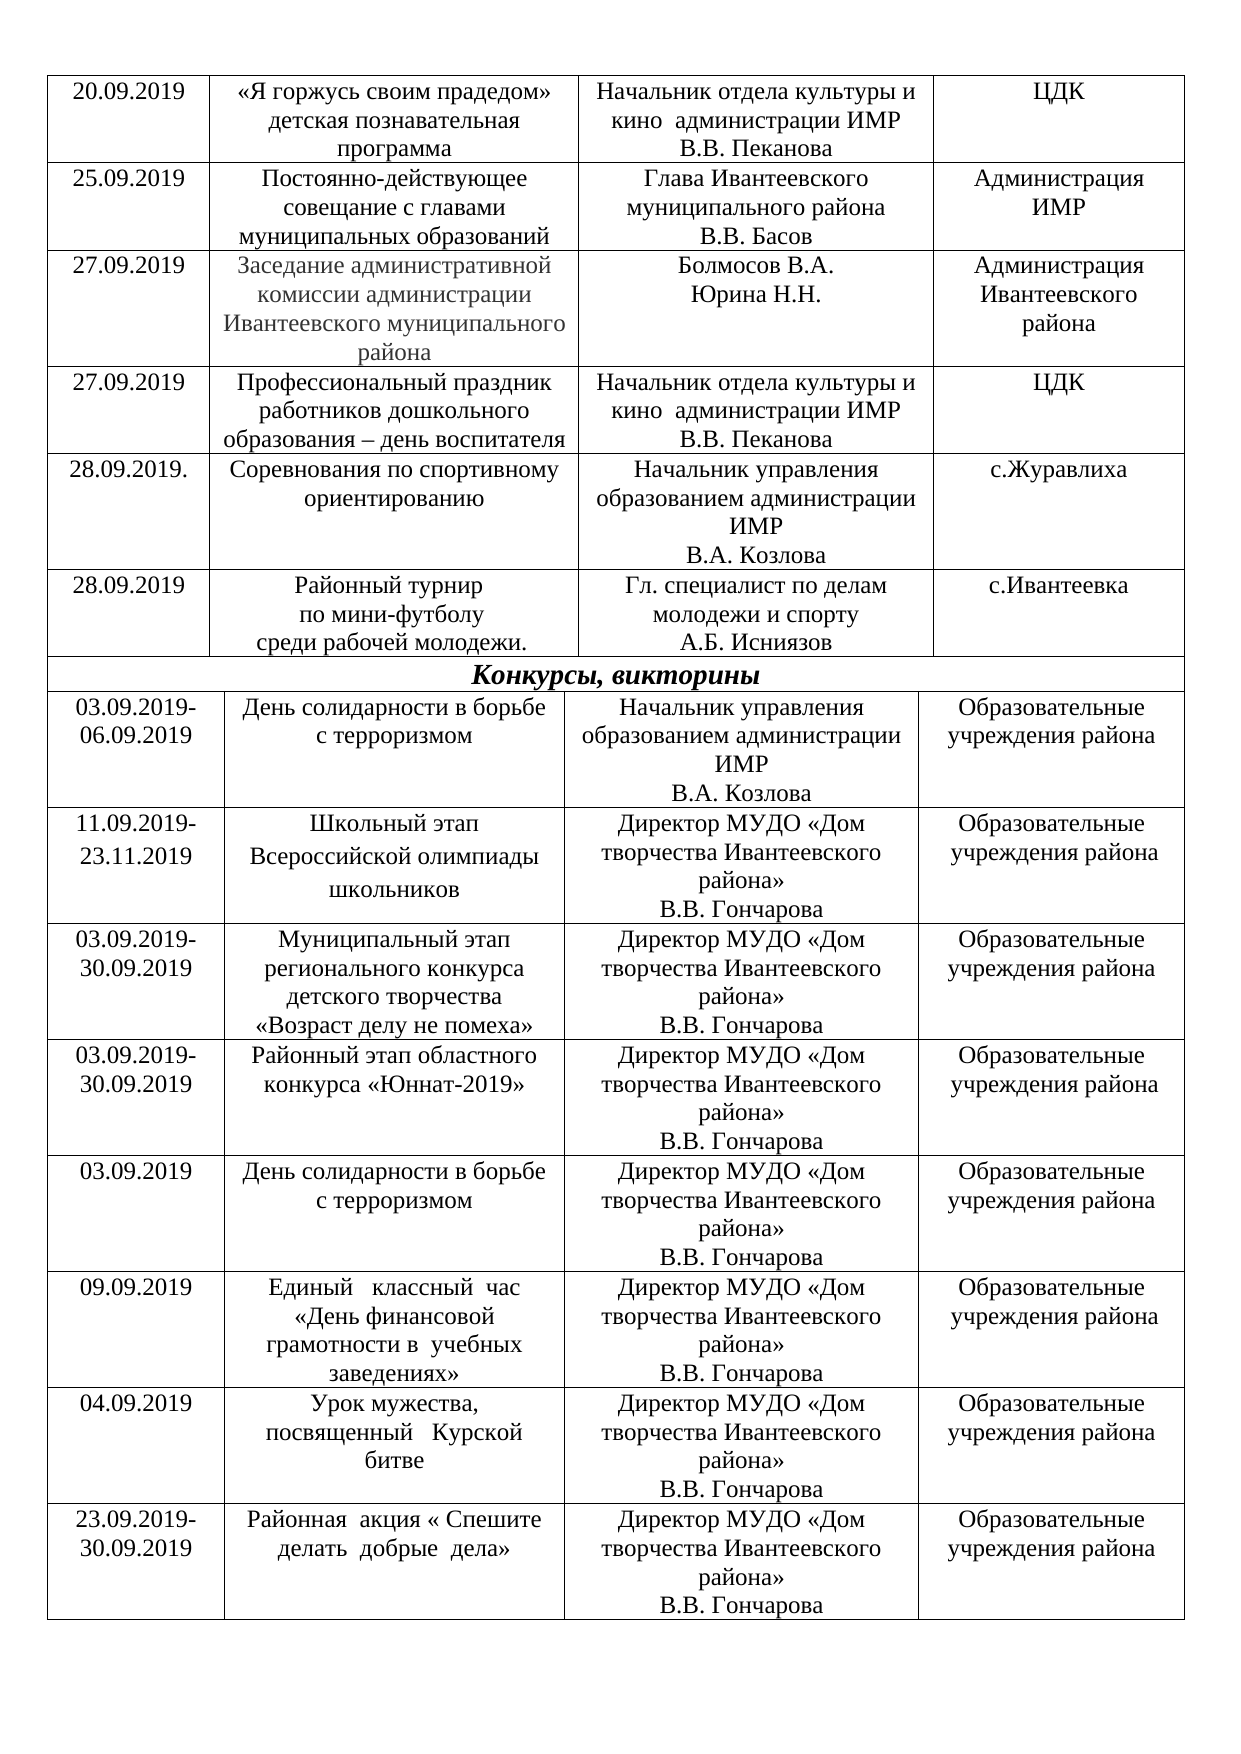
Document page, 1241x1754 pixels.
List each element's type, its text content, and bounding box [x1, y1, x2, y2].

table_cell Администрация Ивантеевского района [934, 251, 1184, 366]
table_cell с.Журавлиха [934, 454, 1184, 569]
table_cell Директор МУДО «Дом творчества Ивантеевского района» В.В. Гончарова [565, 808, 918, 923]
table_cell Школьный этап Всероссийской олимпиады школьников [225, 808, 564, 923]
table_cell Образовательные учреждения района [919, 1272, 1184, 1387]
table_cell 27.09.2019 [48, 251, 209, 366]
table_cell Директор МУДО «Дом творчества Ивантеевского района» В.В. Гончарова [565, 1388, 918, 1503]
table_cell Директор МУДО «Дом творчества Ивантеевского района» В.В. Гончарова [565, 1272, 918, 1387]
table_cell ЦДК [934, 367, 1184, 453]
table_cell Образовательные учреждения района [919, 1156, 1184, 1271]
table_cell Районный этап областного конкурса «Юннат-2019» [225, 1040, 564, 1155]
table_cell Директор МУДО «Дом творчества Ивантеевского района» В.В. Гончарова [565, 924, 918, 1039]
table_cell Муниципальный этап регионального конкурса детского творчества «Возраст делу не помеха» [225, 924, 564, 1039]
table_cell 20.09.2019 [48, 76, 209, 162]
table_cell «Я горжусь своим прадедом» детская познавательная программа [210, 76, 578, 162]
table_cell с.Ивантеевка [934, 570, 1184, 656]
table_cell 03.09.2019-06.09.2019 [48, 692, 224, 807]
table_cell Образовательные учреждения района [919, 692, 1184, 807]
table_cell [565, 1504, 918, 1619]
table_cell Образовательные учреждения района [919, 924, 1184, 1039]
table_cell Образовательные учреждения района [919, 808, 1184, 923]
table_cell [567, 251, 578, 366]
table_cell 28.09.2019 [48, 570, 209, 656]
table_cell Районная акция « Спешите делать добрые дела» [225, 1504, 564, 1619]
table_cell 03.09.2019-30.09.2019 [48, 924, 224, 1039]
table_cell День солидарности в борьбе с терроризмом [225, 692, 564, 807]
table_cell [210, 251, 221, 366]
table_cell Начальник отдела культуры и кино администрации ИМР В.В. Пеканова [579, 76, 933, 162]
table_cell 23.09.2019-30.09.2019 [48, 1504, 224, 1619]
table_cell Начальник управления образованием администрации ИМР В.А. Козлова [565, 692, 918, 807]
table_cell 25.09.2019 [48, 163, 209, 249]
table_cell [919, 1504, 1184, 1619]
table_cell День солидарности в борьбе с терроризмом [225, 1156, 564, 1271]
table_cell Соревнования по спортивному ориентированию [210, 454, 578, 569]
table_cell Глава Ивантеевского муниципального района В.В. Басов [579, 163, 933, 249]
table_cell 03.09.2019 [48, 1156, 224, 1271]
table_cell Администрация ИМР [934, 163, 1184, 249]
table_cell Начальник отдела культуры и кино администрации ИМР В.В. Пеканова [579, 367, 933, 453]
table_cell Образовательные учреждения района [919, 1388, 1184, 1503]
table_cell 03.09.2019-30.09.2019 [48, 1040, 224, 1155]
table_cell Единый классный час «День финансовой грамотности в учебных заведениях» [225, 1272, 564, 1387]
table_cell Гл. специалист по делам молодежи и спорту А.Б. Исниязов [579, 570, 933, 656]
table_cell Конкурсы, викторины [48, 657, 1184, 691]
table_cell ЦДК [934, 76, 1184, 162]
table_cell 27.09.2019 [48, 367, 209, 453]
table_cell Директор МУДО «Дом творчества Ивантеевского района» В.В. Гончарова [565, 1156, 918, 1271]
table_cell Постоянно-действующее совещание с главами муниципальных образований [210, 163, 578, 249]
table_cell Начальник управления образованием администрации ИМР В.А. Козлова [579, 454, 933, 569]
table_cell 04.09.2019 [48, 1388, 224, 1503]
table_cell 09.09.2019 [48, 1272, 224, 1387]
table_cell 28.09.2019. [48, 454, 209, 569]
table_cell Профессиональный праздник работников дошкольного образования – день воспитателя [210, 367, 578, 453]
table_cell Образовательные учреждения района [919, 1040, 1184, 1155]
table_cell Урок мужества, посвященный Курской битве [225, 1388, 564, 1503]
table_cell Болмосов В.А. Юрина Н.Н. [579, 251, 933, 366]
table_cell Районный турнир по мини-футболу среди рабочей молодежи. [210, 570, 578, 656]
table_cell 11.09.2019-23.11.2019 [48, 808, 224, 923]
table_cell Директор МУДО «Дом творчества Ивантеевского района» В.В. Гончарова [565, 1040, 918, 1155]
